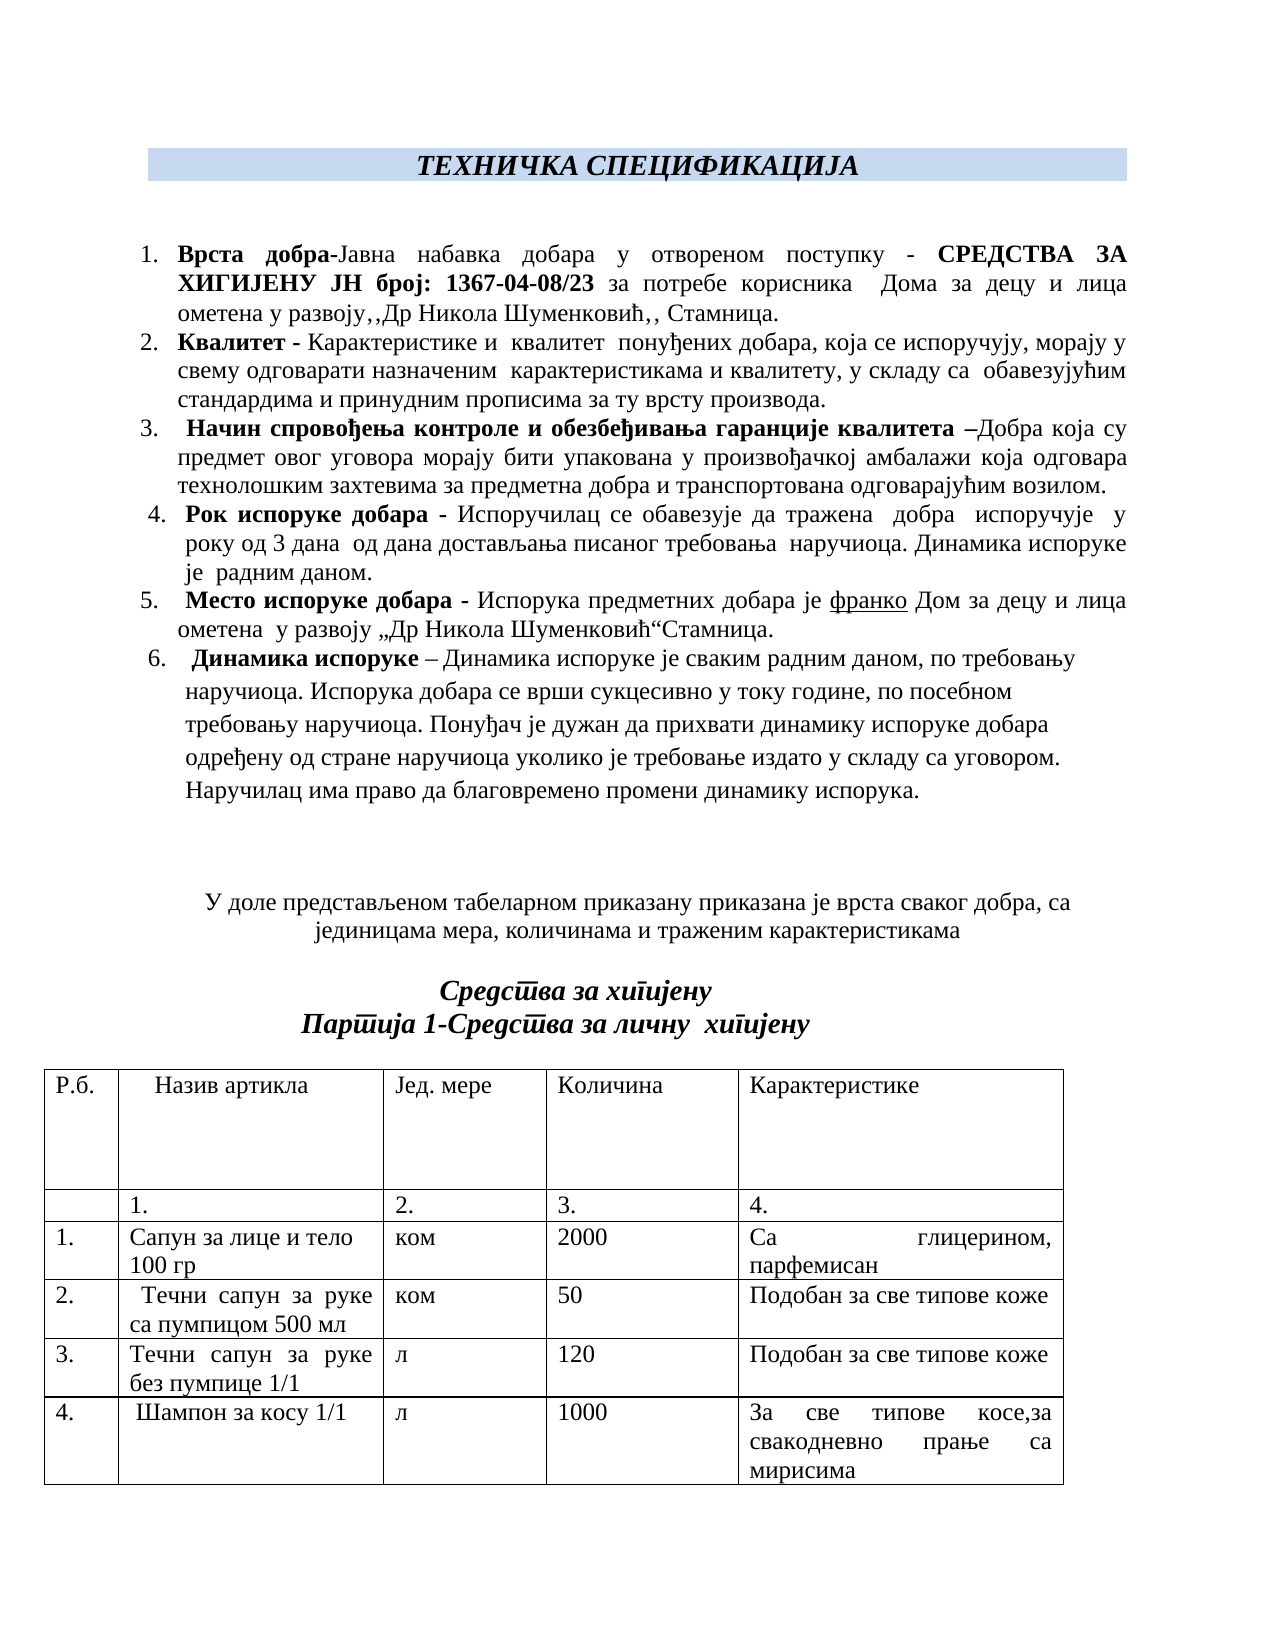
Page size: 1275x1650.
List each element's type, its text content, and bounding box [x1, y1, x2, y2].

table_cell Подобан за све типове коже [739, 1339, 1063, 1396]
table_cell Течни сапун за руке са пумпицом 500 мл [119, 1280, 383, 1338]
list Динамика испоруке – Динамика испоруке је сваким радним даном, по требовању наручиоца. Испорука добара се врши сукцесивно у току године, по посебном требовању наручиоца. Понуђач је дужан да прихвати динамику испоруке добара одређену од стране наручиоца уколико је требовање издато у складу са уговором. Наручилац има право да благовремено промени динамику испорука. [148, 643, 1127, 804]
text Средства за хигијену [148, 973, 1127, 1006]
table_cell Сапун за лице и тело 100 гр [119, 1222, 383, 1279]
table_cell л [384, 1339, 546, 1396]
table_header Јед. мере [384, 1070, 546, 1189]
list Квалитет - Карактеристике и квалитет понуђених добара, која се испоручују, морају у свему одговарати назначеним карактеристикама и квалитету, у складу са обавезујућим стандардима и принудним прописима за ту врсту производа. [140, 327, 1127, 413]
list Врста добра-Јавна набавка добара у отвореном поступку - СРЕДСТВА ЗА ХИГИЈЕНУ ЈН број: 1367-04-08/23 за потребе корисника Дома за децу и лица ометена у развоју‚‚Др Никола Шуменковић‚‚ Стамница. [140, 239, 1127, 327]
text У доле представљеном табеларном приказану приказана је врста сваког добра, са јединицама мера, количинама и траженим карактеристикама [148, 887, 1127, 944]
table_cell ком [384, 1280, 546, 1338]
table_cell 2000 [547, 1222, 738, 1279]
table_cell Подобан за све типове коже [739, 1280, 1063, 1338]
text ТЕХНИЧКА СПЕЦИФИКАЦИЈА [148, 148, 1127, 181]
text Партија 1-Средства за личну хигијену [148, 1006, 1127, 1040]
table_cell 1. [119, 1190, 383, 1221]
table_cell 1000 [547, 1398, 738, 1484]
table_cell Течни сапун за руке без пумпице 1/1 [119, 1339, 383, 1396]
list Место испоруке добара - Испорука предметних добара је франко Дом за децу и лица ометена у развоју „Др Никола Шуменковић“Стамница. [140, 586, 1127, 643]
table_header Р.б. [45, 1070, 118, 1189]
table_cell [45, 1280, 118, 1338]
table_cell [45, 1398, 118, 1484]
table_cell [45, 1222, 118, 1279]
table_cell л [384, 1398, 546, 1484]
table_cell 120 [547, 1339, 738, 1396]
table_cell ком [384, 1222, 546, 1279]
table_cell 4. [739, 1190, 1063, 1221]
table_header Назив артикла [119, 1070, 383, 1189]
table_cell Са глицерином, парфемисан [739, 1222, 1063, 1279]
table_cell 3. [547, 1190, 738, 1221]
table_cell За све типове косе,за свакодневно прање са мирисима [739, 1398, 1063, 1484]
list Рок испоруке добара - Испоручилац се обавезује да тражена добра испоручује у року од 3 дана од дана достављања писаног требовања наручиоца. Динамика испоруке је радним даном. [148, 499, 1127, 586]
table_cell 50 [547, 1280, 738, 1338]
table_cell 2. [384, 1190, 546, 1221]
list Начин спровођења контроле и обезбеђивања гаранције квалитета –Добра која су предмет овог уговора морају бити упакована у произвођачкој амбалажи која одговара технолошким захтевима за предметна добра и транспортована одговарајућим возилом. [140, 413, 1127, 499]
table_header Карактеристике [739, 1070, 1063, 1189]
table_cell [45, 1339, 118, 1396]
table_cell Шампон за косу 1/1 [119, 1398, 383, 1484]
table_cell [45, 1190, 118, 1221]
table_header Количина [547, 1070, 738, 1189]
